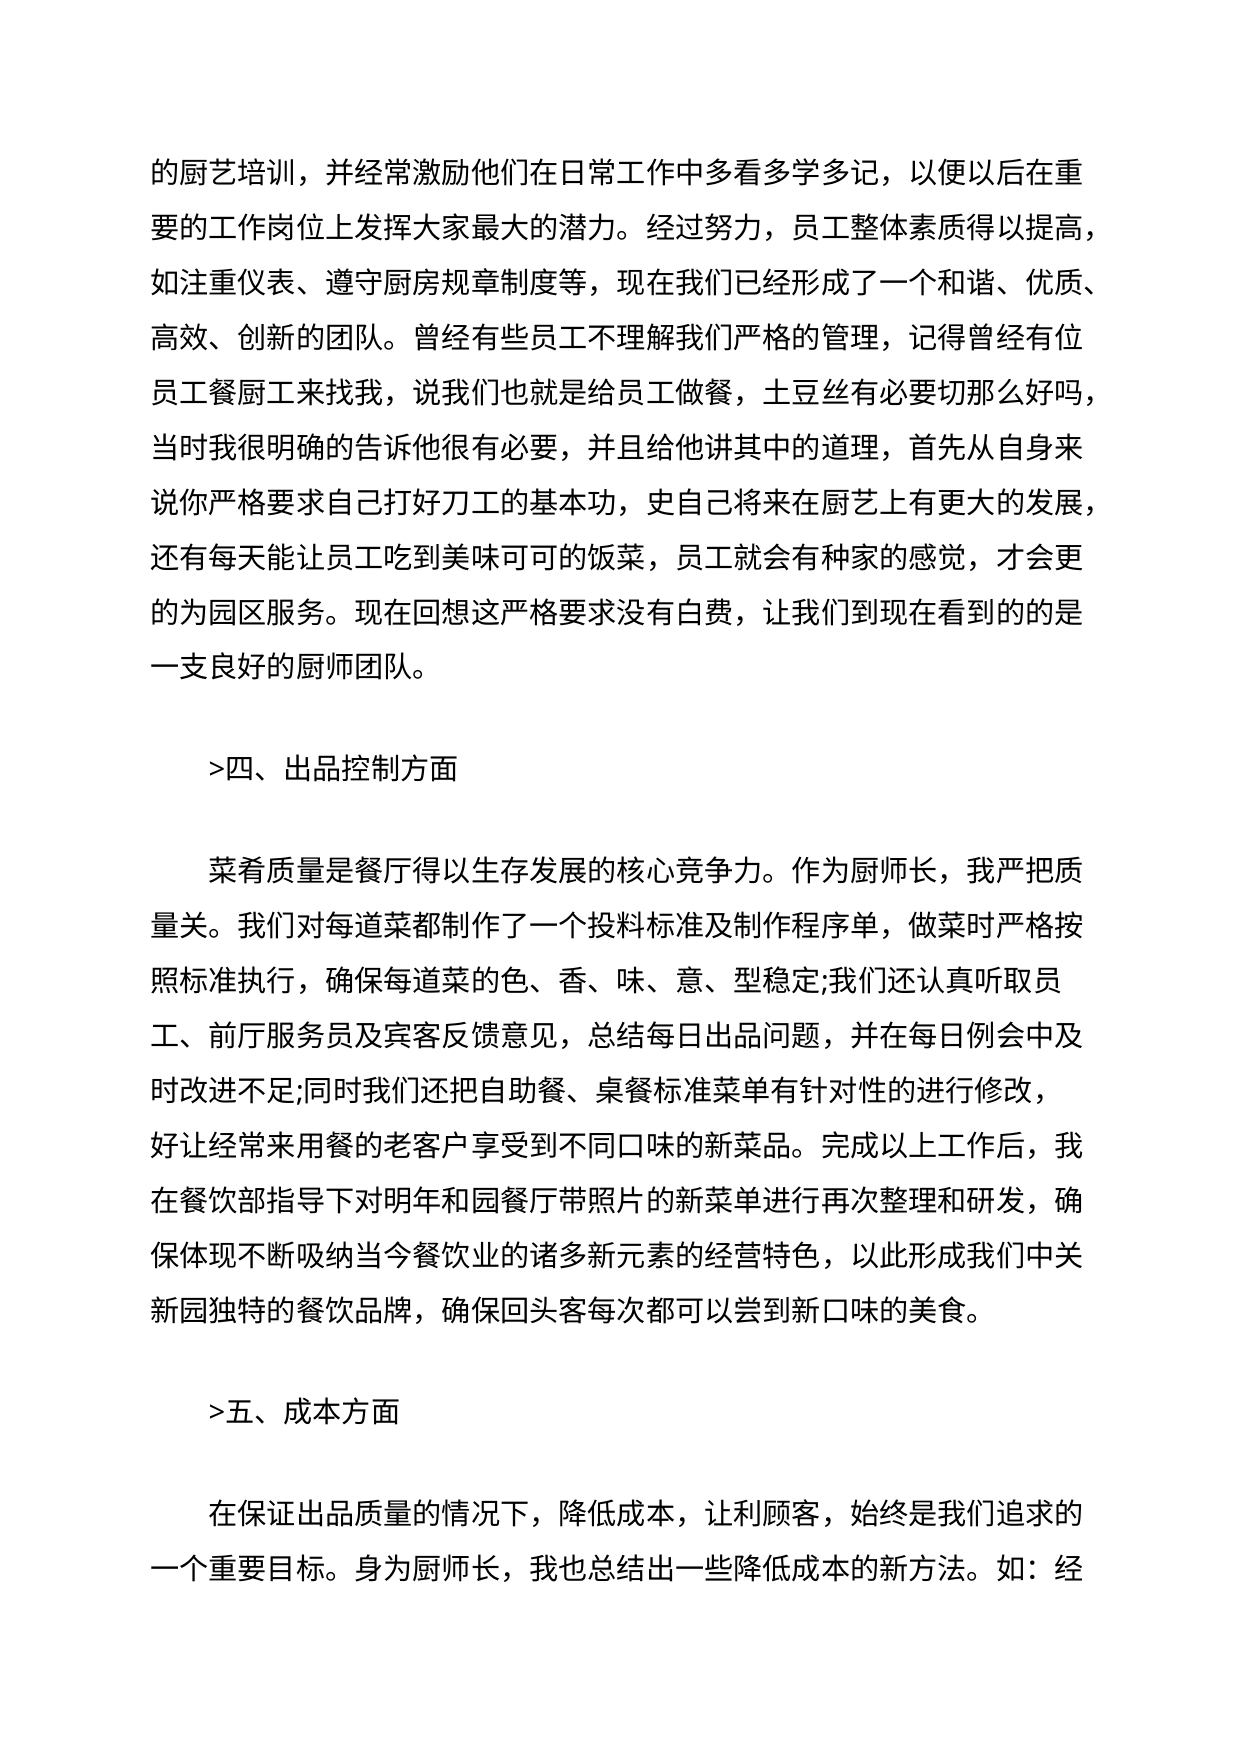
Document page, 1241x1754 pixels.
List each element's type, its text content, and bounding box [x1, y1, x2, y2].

text 菜肴质量是餐厅得以生存发展的核心竞争力。作为厨师长，我严把质量关。我们对每道菜都制作了一个投料标准及制作程序单，做菜时严格按照标准执行，确保每道菜的色、香、味、意、型稳定;我们还认真听取员工、前厅服务员及宾客反馈意见，总结每日出品问题，并在每日例会中及时改进不足;同时我们还把自助餐、桌餐标准菜单有针对性的进行修改，好让经常来用餐的老客户享受到不同口味的新菜品。完成以上工作后，我在餐饮部指导下对明年和园餐厅带照片的新菜单进行再次整理和研发，确保体现不断吸纳当今餐饮业的诸多新元素的经营特色，以此形成我们中关新园独特的餐饮品牌，确保回头客每次都可以尝到新口味的美食。 [150, 848, 1090, 1329]
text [150, 1491, 1090, 1588]
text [150, 150, 1090, 686]
text >五、成本方面 [150, 1389, 1090, 1431]
text >四、出品控制方面 [150, 746, 1090, 788]
